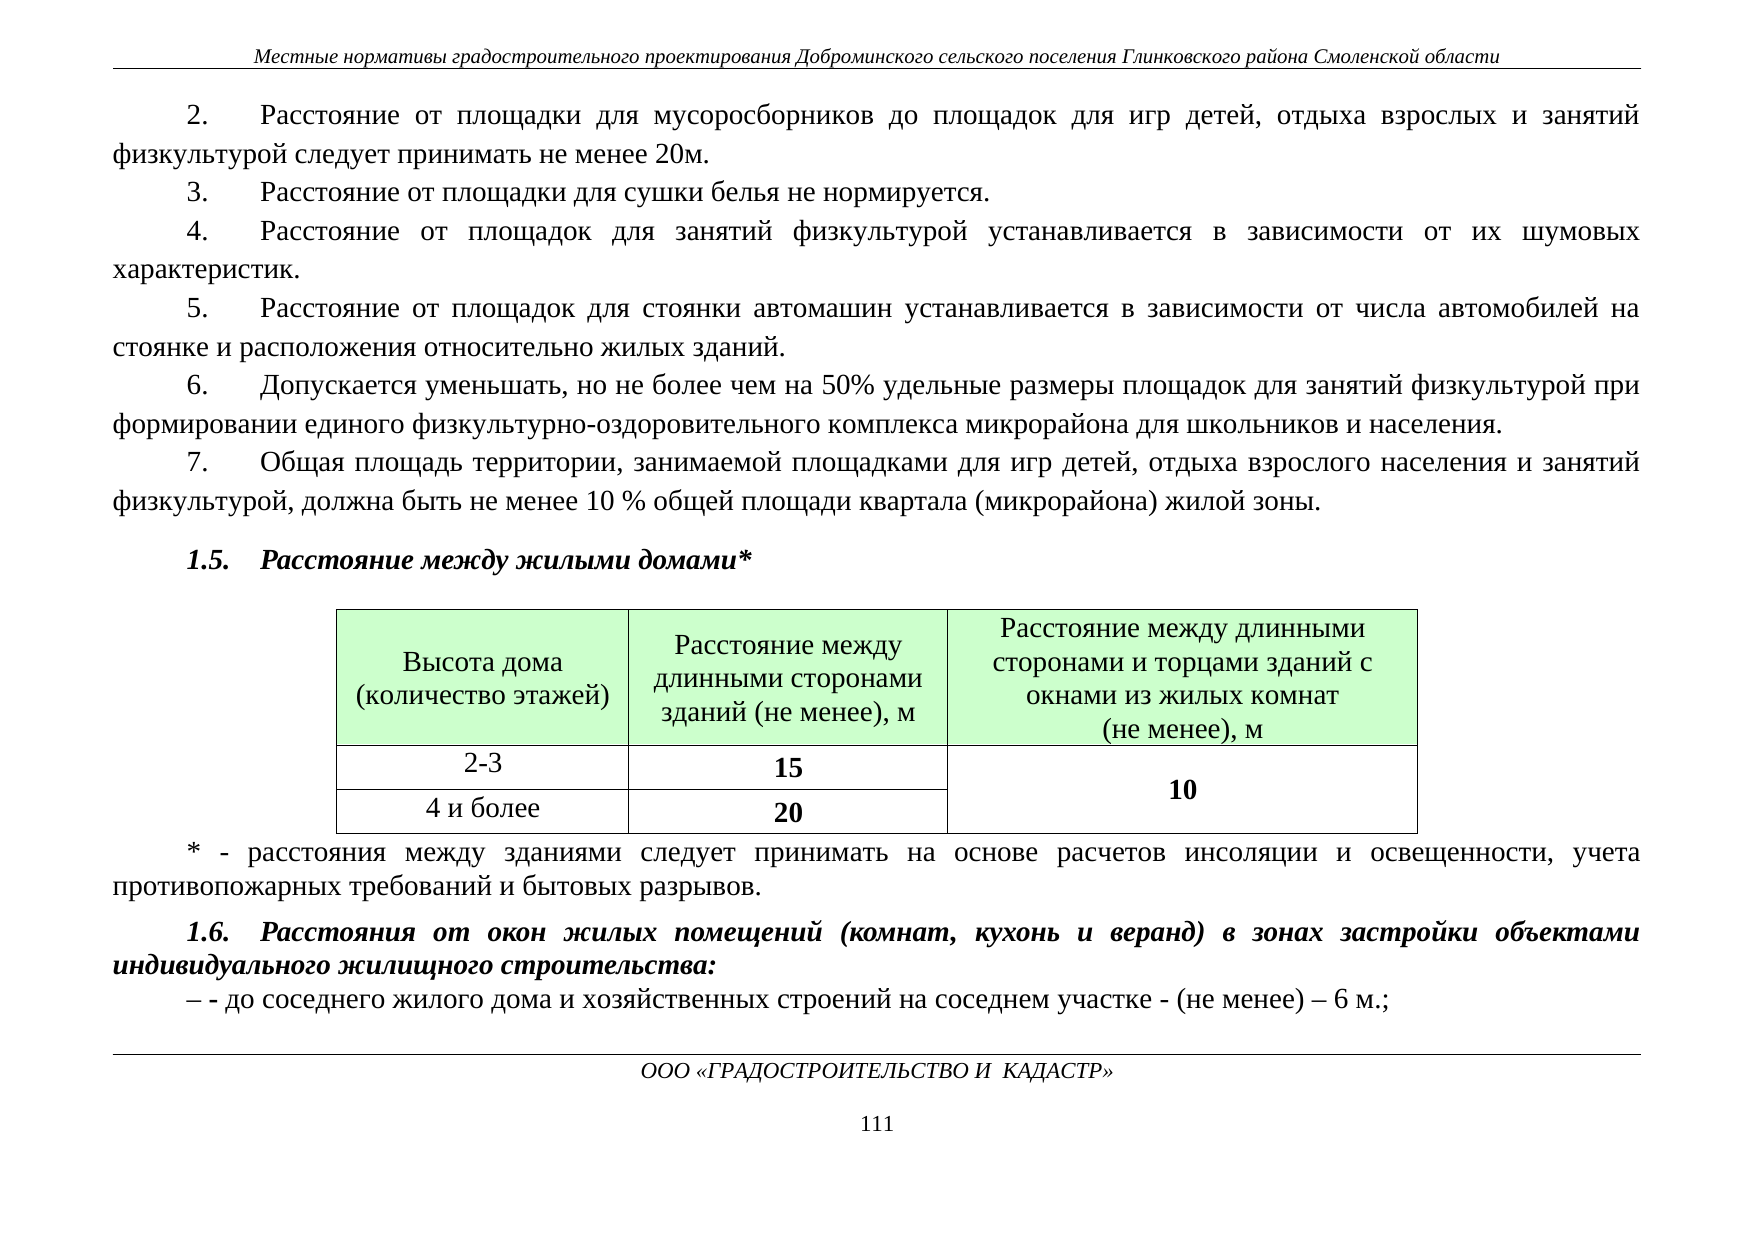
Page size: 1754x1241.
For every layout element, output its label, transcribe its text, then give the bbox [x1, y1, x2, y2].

list 6. Допускается уменьшать, но не более чем на 50% удельные размеры площадок для занятий физкультурой при формировании единого физкультурно-оздоровительного комплекса микрорайона для школьников и населения. [112, 367, 1641, 439]
list 2. Расстояние от площадки для мусоросборников до площадок для игр детей, отдыха взрослых и занятий физкультурой следует принимать не менее 20м. [112, 97, 1641, 169]
text * - расстояния между зданиями следует принимать на основе расчетов инсоляции и освещенности, учета противопожарных требований и бытовых разрывов. [112, 834, 1641, 901]
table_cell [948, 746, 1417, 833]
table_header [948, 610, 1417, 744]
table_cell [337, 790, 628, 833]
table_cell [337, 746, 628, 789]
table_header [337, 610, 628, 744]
list 1.6. Расстояния от окон жилых помещений (комнат, кухонь и веранд) в зонах застройки объектами индивидуального жилищного строительства: [112, 914, 1641, 981]
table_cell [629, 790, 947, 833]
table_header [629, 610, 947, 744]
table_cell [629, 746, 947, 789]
list 3. Расстояние от площадки для сушки белья не нормируется. [112, 174, 1641, 208]
list 1.5. Расстояние между жилыми домами* [112, 542, 1641, 576]
list - до соседнего жилого дома и хозяйственных строений на соседнем участке - (не менее) – .; [112, 981, 1641, 1014]
list 5. Расстояние от площадок для стоянки автомашин устанавливается в зависимости от числа автомобилей на стоянке и расположения относительно жилых зданий. [112, 290, 1641, 362]
list 7. Общая площадь территории, занимаемой площадками для игр детей, отдыха взрослого населения и занятий физкультурой, должна быть не менее 10 % общей площади квартала (микрорайона) жилой зоны. [112, 444, 1641, 516]
list 4. Расстояние от площадок для занятий физкультурой устанавливается в зависимости от их шумовых характеристик. [112, 213, 1641, 285]
